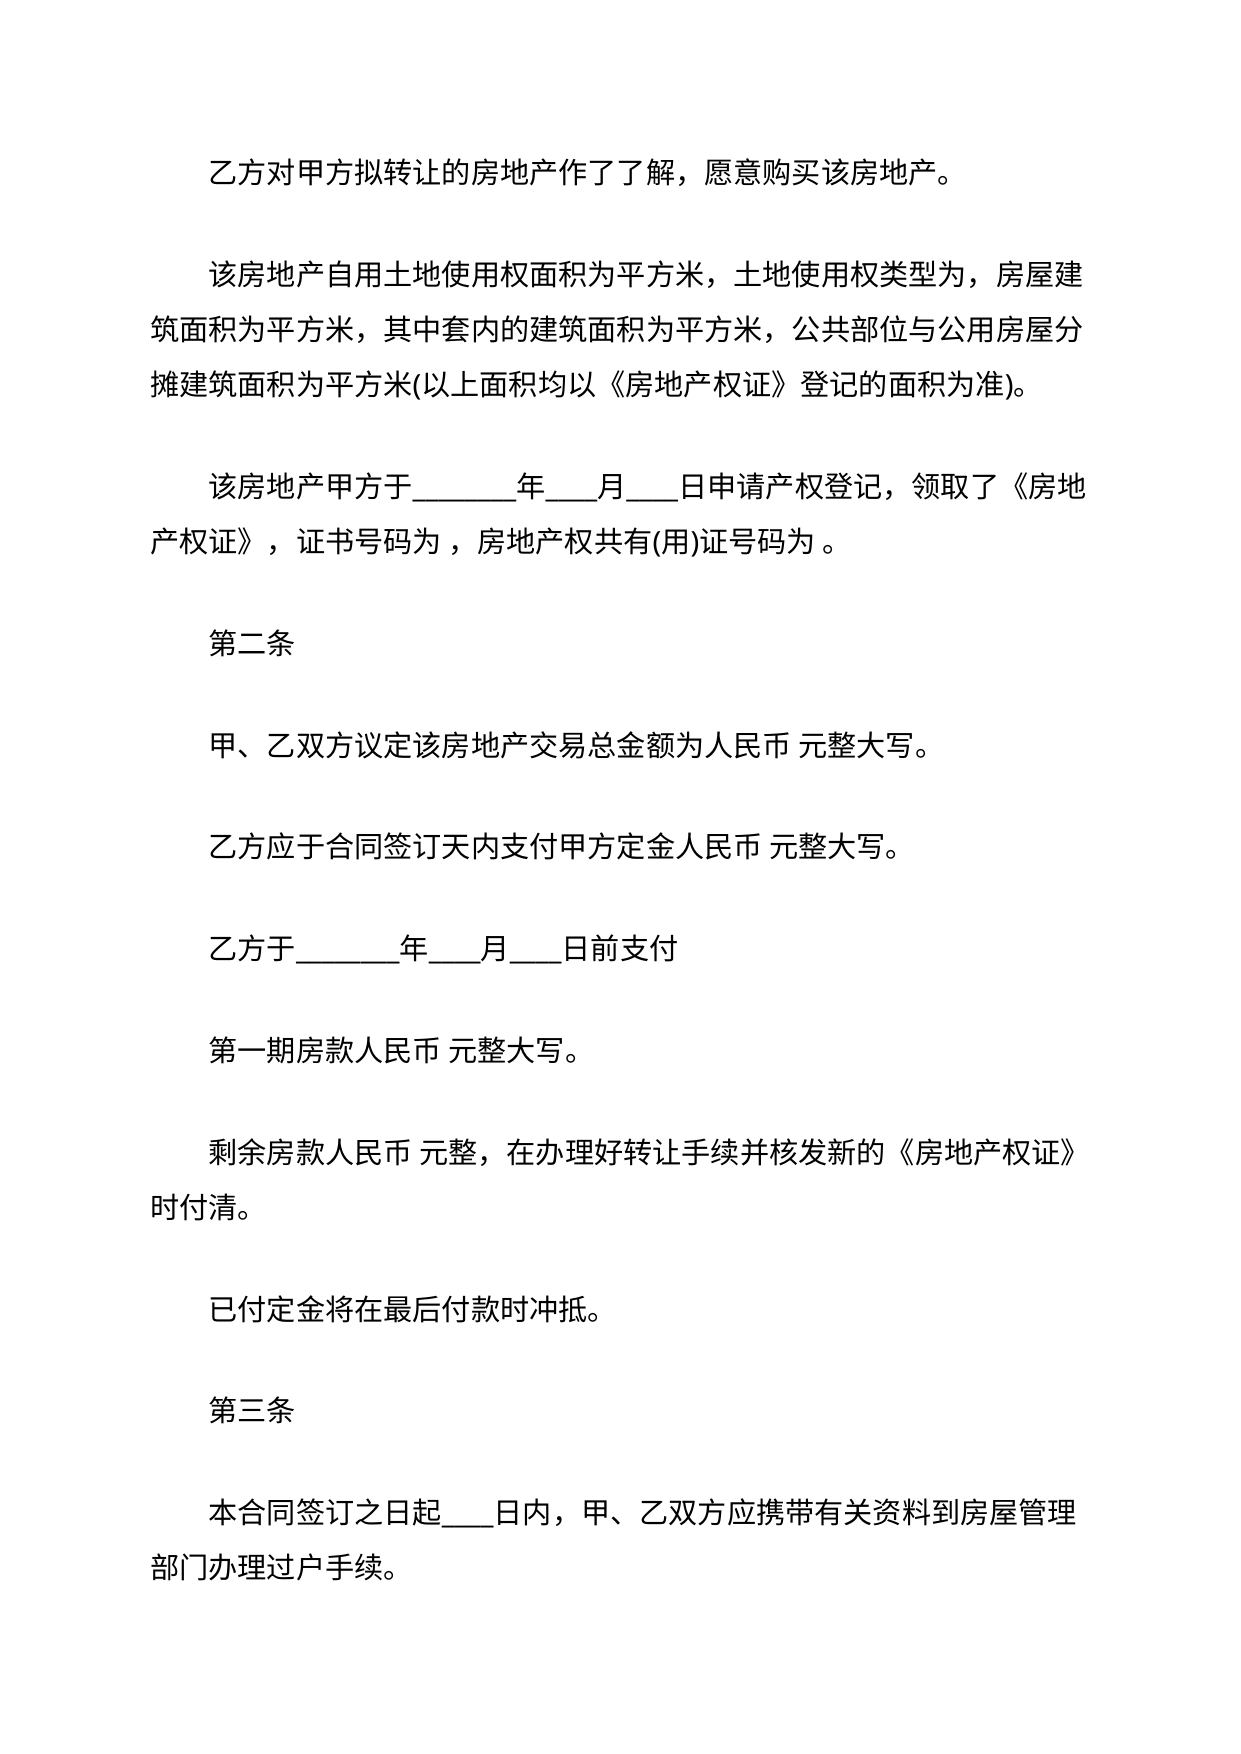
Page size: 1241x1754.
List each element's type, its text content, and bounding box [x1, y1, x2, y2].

text 已付定金将在最后付款时冲抵。 [150, 1286, 1090, 1328]
text 该房地产甲方于________年____月____日申请产权登记，领取了《房地产权证》，证书号码为 ，房地产权共有(用)证号码为 。 [150, 463, 1090, 561]
text 第三条 [150, 1388, 1090, 1430]
text 乙方对甲方拟转让的房地产作了了解，愿意购买该房地产。 [150, 150, 1090, 192]
text 甲、乙双方议定该房地产交易总金额为人民币 元整大写。 [150, 722, 1090, 764]
text 本合同签订之日起____日内，甲、乙双方应携带有关资料到房屋管理部门办理过户手续。 [150, 1490, 1090, 1587]
text 第一期房款人民币 元整大写。 [150, 1028, 1090, 1070]
text 乙方于________年____月____日前支付 [150, 926, 1090, 968]
text 剩余房款人民币 元整，在办理好转让手续并核发新的《房地产权证》时付清。 [150, 1129, 1090, 1227]
text 该房地产自用土地使用权面积为平方米，土地使用权类型为，房屋建筑面积为平方米，其中套内的建筑面积为平方米，公共部位与公用房屋分摊建筑面积为平方米(以上面积均以《房地产权证》登记的面积为准)。 [150, 252, 1090, 404]
text 第二条 [150, 621, 1090, 663]
text 乙方应于合同签订天内支付甲方定金人民币 元整大写。 [150, 824, 1090, 866]
